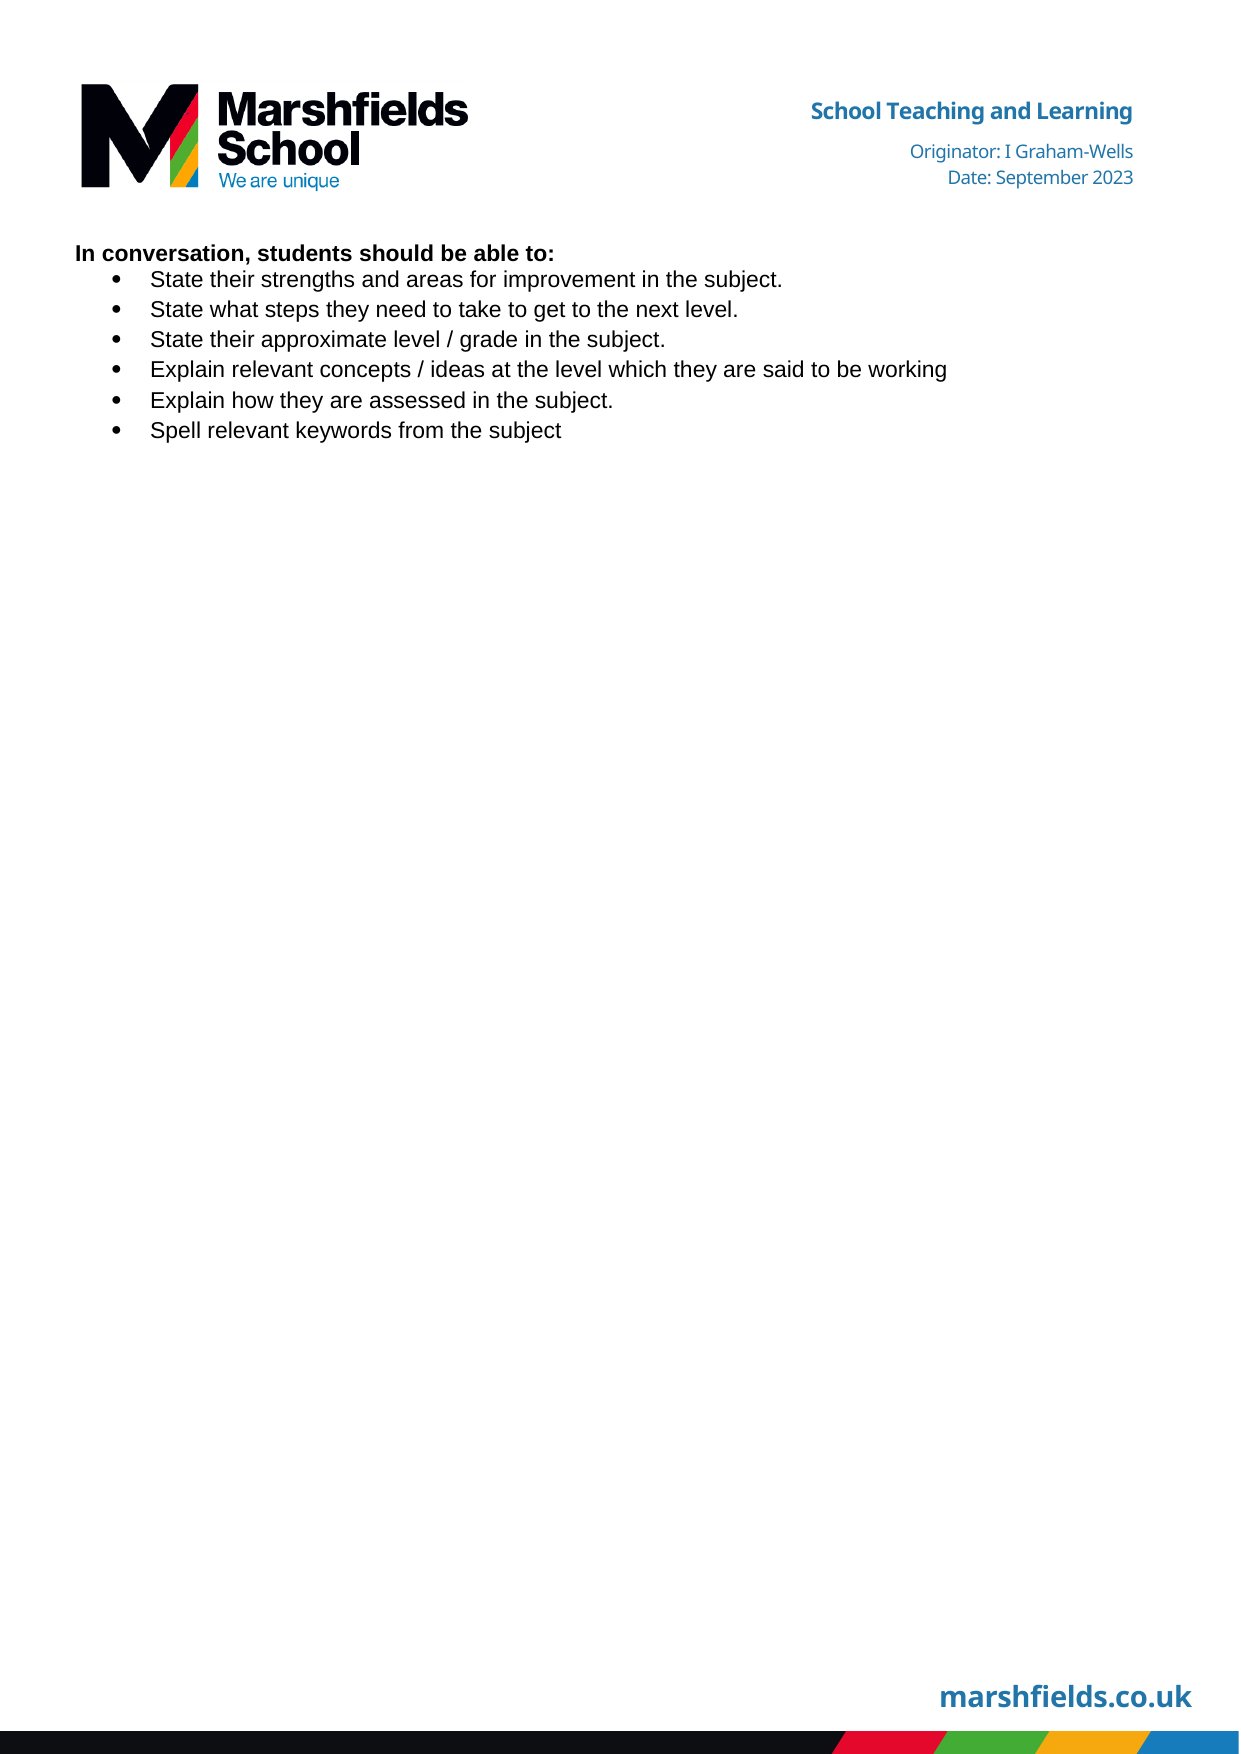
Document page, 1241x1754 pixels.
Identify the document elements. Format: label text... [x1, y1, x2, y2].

list Spell relevant keywords from the subject [112, 417, 1167, 443]
text In conversation, students should be able to: [75, 239, 1167, 266]
list State what steps they need to take to get to the next level. [112, 296, 1167, 322]
list State their approximate level / grade in the subject. [112, 326, 1167, 353]
picture [0, 1731, 1239, 1754]
list Explain relevant concepts / ideas at the level which they are said to be working [112, 356, 1167, 383]
list Explain how they are assessed in the subject. [112, 387, 1167, 413]
picture [75, 80, 471, 198]
list State their strengths and areas for improvement in the subject. [112, 266, 1167, 292]
